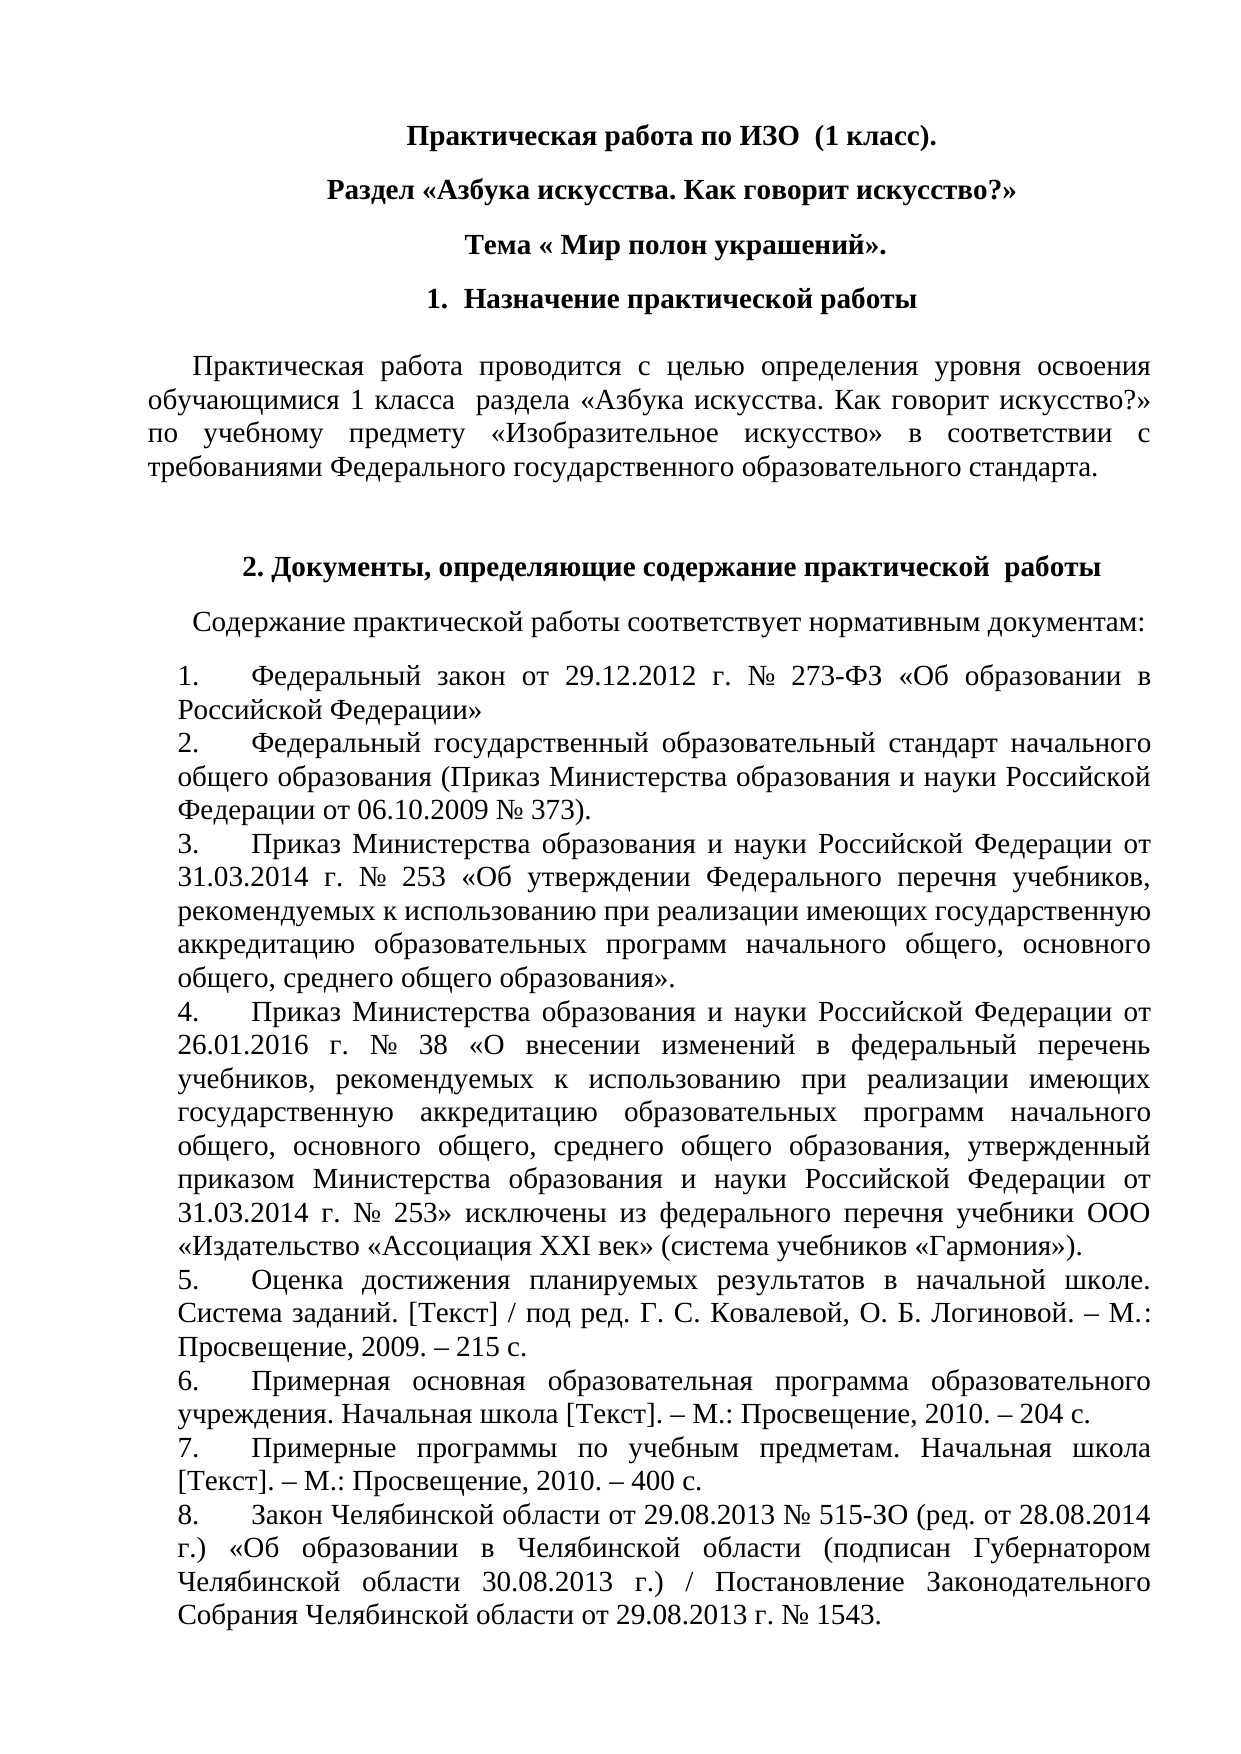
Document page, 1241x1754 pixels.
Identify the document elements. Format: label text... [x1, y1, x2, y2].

text Тема « Мир полон украшений». [148, 227, 1152, 260]
list Приказ Министерства образования и науки Российской Федерации от 26.01.2016 г. № 38 «О внесении изменений в федеральный перечень учебников, рекомендуемых к использованию при реализации имеющих государственную аккредитацию образовательных программ начального общего, основного общего, среднего общего образования, утвержденный приказом Министерства образования и науки Российской Федерации от 31.03.2014 г. № 253» исключены из федерального перечня учебники ООО «Издательство «Ассоциация XXI век» (система учебников «Гармония»). [177, 994, 1152, 1262]
list Федеральный закон от 29.12.2012 г. № 273-ФЗ «Об образовании в Российской Федерации» [177, 658, 1152, 725]
text Практическая работа по ИЗО (1 класс). [148, 118, 1152, 152]
list Примерные программы по учебным предметам. Начальная школа [Текст]. – М.: Просвещение, 2010. – 400 с. [177, 1430, 1152, 1497]
list Оценка достижения планируемых результатов в начальной школе. Система заданий. [Текст] / под ред. Г. С. Ковалевой, О. Б. Логиновой. – М.: Просвещение, 2009. – 215 с. [177, 1262, 1152, 1363]
list Приказ Министерства образования и науки Российской Федерации от 31.03.2014 г. № 253 «Об утверждении Федерального перечня учебников, рекомендуемых к использованию при реализации имеющих государственную аккредитацию образовательных программ начального общего, основного общего, среднего общего образования». [177, 826, 1152, 994]
list Закон Челябинской области от 29.08.2013 № 515-ЗО (ред. от 28.08.2014 г.) «Об образовании в Челябинской области (подписан Губернатором Челябинской области 30.08.2013 г.) / Постановление Законодательного Собрания Челябинской области от 29.08.2013 г. № 1543. [177, 1497, 1152, 1631]
list Федеральный государственный образовательный стандарт начального общего образования (Приказ Министерства образования и науки Российской Федерации от 06.10.2009 № 373). [177, 725, 1152, 826]
list Назначение практической работы [192, 281, 1152, 315]
list Примерная основная образовательная программа образовательного учреждения. Начальная школа [Текст]. – М.: Просвещение, 2010. – 204 с. [177, 1363, 1152, 1430]
text 2. Документы, определяющие содержание практической работы [148, 549, 1152, 583]
text Практическая работа проводится с целью определения уровня освоения обучающимися 1 класса раздела «Азбука искусства. Как говорит искусство?» по учебному предмету «Изобразительное искусство» в соответствии с требованиями Федерального государственного образовательного стандарта. [148, 348, 1152, 482]
text Раздел «Азбука искусства. Как говорит искусство?» [148, 172, 1152, 206]
text Содержание практической работы соответствует нормативным документам: [148, 604, 1152, 637]
